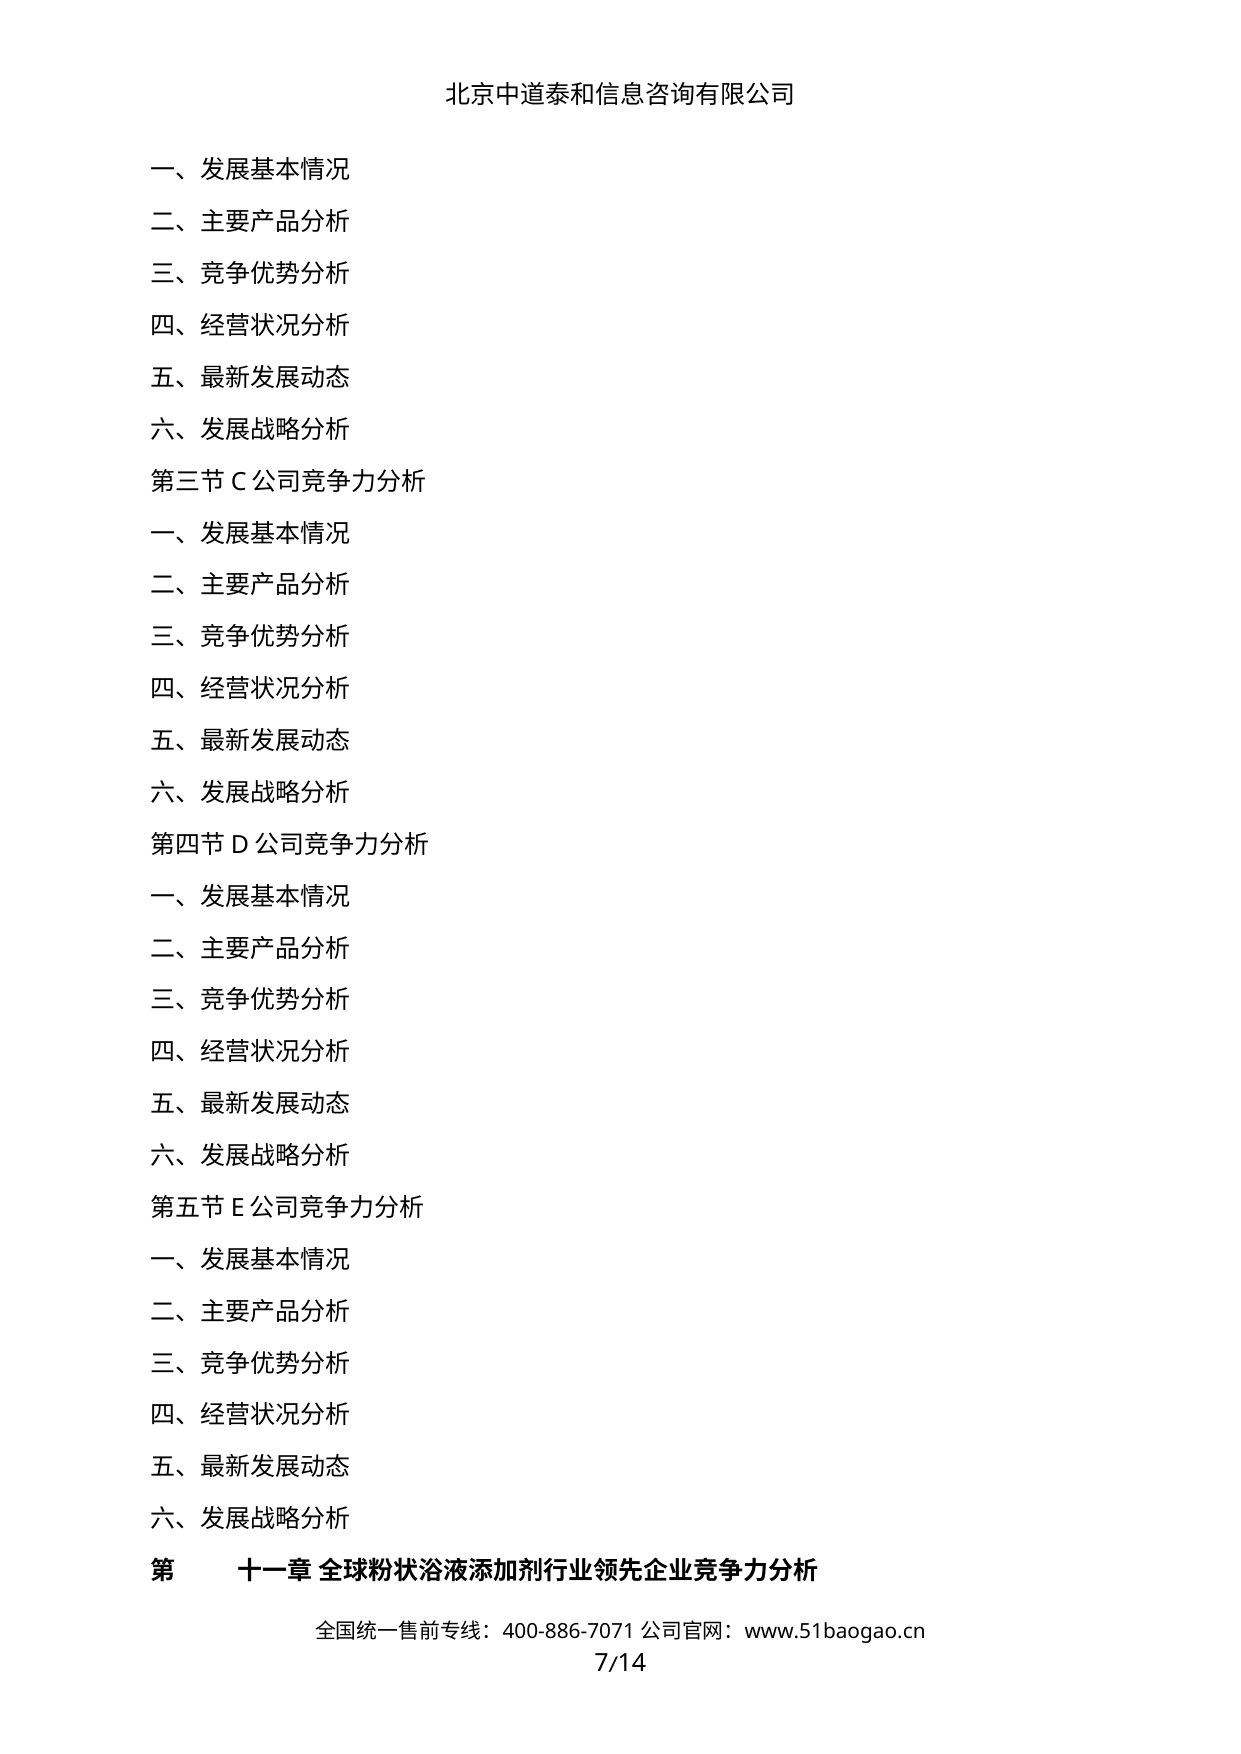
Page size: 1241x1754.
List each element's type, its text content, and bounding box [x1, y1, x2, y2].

text 二、主要产品分析 [150, 202, 1090, 238]
text 六、发展战略分析 [150, 1499, 1090, 1535]
text 六、发展战略分析 [150, 1136, 1090, 1172]
text 一、发展基本情况 [150, 1239, 1090, 1276]
text 三、竞争优势分析 [150, 254, 1090, 290]
text 四、经营状况分析 [150, 1395, 1090, 1431]
text 五、最新发展动态 [150, 1447, 1090, 1483]
text 四、经营状况分析 [150, 1032, 1090, 1068]
text 第三节 C公司竞争力分析 [150, 461, 1090, 497]
text 一、发展基本情况 [150, 876, 1090, 912]
text 五、最新发展动态 [150, 721, 1090, 757]
text 二、主要产品分析 [150, 1291, 1090, 1327]
text 三、竞争优势分析 [150, 1343, 1090, 1379]
text 六、发展战略分析 [150, 772, 1090, 809]
text 五、最新发展动态 [150, 357, 1090, 394]
text 第五节 E公司竞争力分析 [150, 1187, 1090, 1224]
text 一、发展基本情况 [150, 513, 1090, 549]
text 四、经营状况分析 [150, 306, 1090, 342]
text 四、经营状况分析 [150, 669, 1090, 705]
text 六、发展战略分析 [150, 409, 1090, 446]
text 二、主要产品分析 [150, 928, 1090, 964]
text 一、发展基本情况 [150, 150, 1090, 186]
text 三、竞争优势分析 [150, 617, 1090, 653]
text 五、最新发展动态 [150, 1084, 1090, 1120]
text 第 十一章 全球粉状浴液添加剂行业领先企业竞争力分析 [150, 1551, 1090, 1587]
text 第四节 D公司竞争力分析 [150, 824, 1090, 861]
text 三、竞争优势分析 [150, 980, 1090, 1016]
text 二、主要产品分析 [150, 565, 1090, 601]
